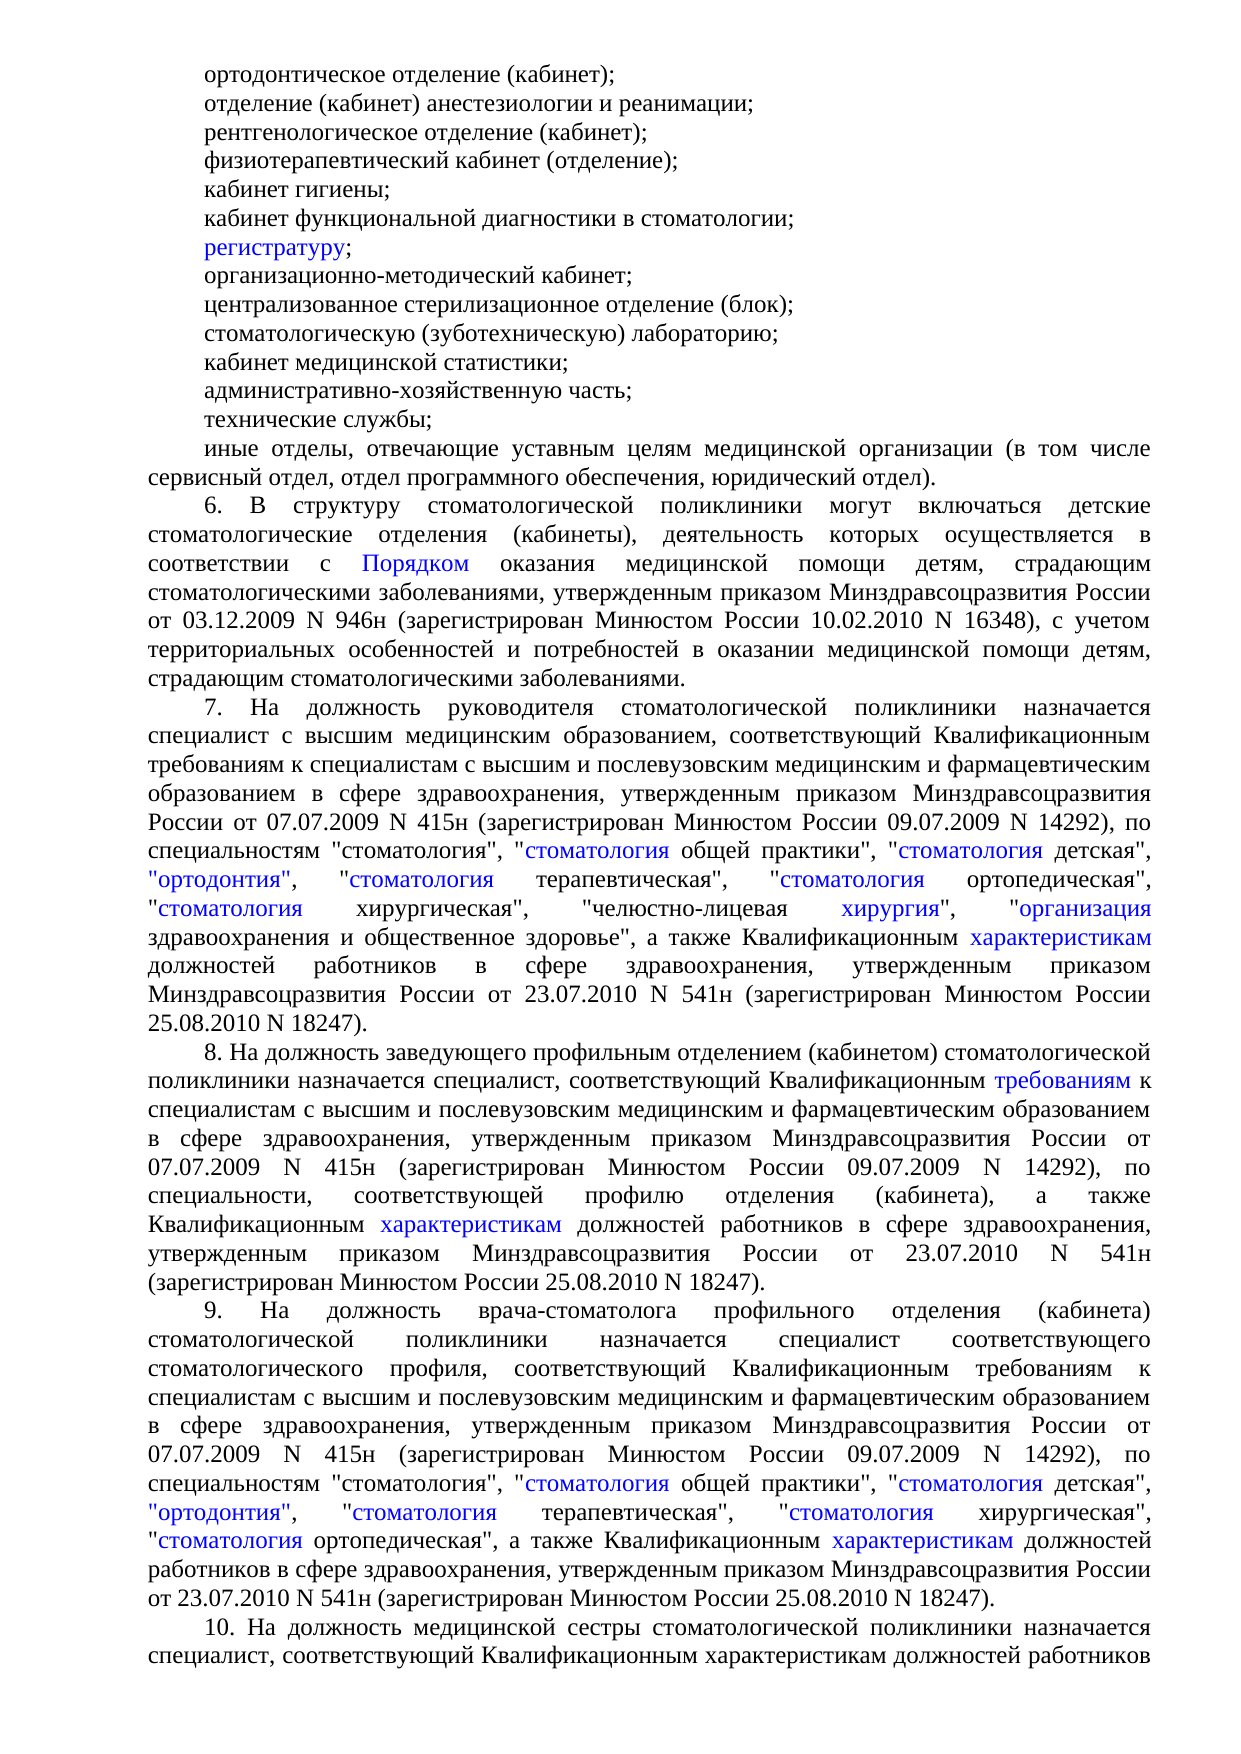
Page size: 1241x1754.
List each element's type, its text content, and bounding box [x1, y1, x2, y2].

text 6. В структуру стоматологической поликлиники могут включаться детские стоматологические отделения (кабинеты), деятельность которых осуществляется в соответствии с Порядком оказания медицинской помощи детям, страдающим стоматологическими заболеваниями, утвержденным приказом Минздравсоцразвития России от 03.12.2009 N 946н (зарегистрирован Минюстом России 10.02.2010 N 16348), с учетом территориальных особенностей и потребностей в оказании медицинской помощи детям, страдающим стоматологическими заболеваниями. [148, 490, 1152, 692]
text иные отделы, отвечающие уставным целям медицинской организации (в том числе сервисный отдел, отдел программного обеспечения, юридический отдел). [148, 433, 1152, 490]
text 7. На должность руководителя стоматологической поликлиники назначается специалист с высшим медицинским образованием, соответствующий Квалификационным требованиям к специалистам с высшим и послевузовским медицинским и фармацевтическим образованием в сфере здравоохранения, утвержденным приказом Минздравсоцразвития России от 07.07.2009 N 415н (зарегистрирован Минюстом России 09.07.2009 N 14292), по специальностям "стоматология", "стоматология общей практики", "стоматология детская", "ортодонтия", "стоматология терапевтическая", "стоматология ортопедическая", "стоматология хирургическая", "челюстно-лицевая хирургия", "организация здравоохранения и общественное здоровье", а также Квалификационным характеристикам должностей работников в сфере здравоохранения, утвержденным приказом Минздравсоцразвития России от 23.07.2010 N 541н (зарегистрирован Минюстом России 25.08.2010 N 18247). [148, 692, 1152, 1037]
text ортодонтическое отделение (кабинет); [148, 59, 1152, 88]
text кабинет функциональной диагностики в стоматологии; [148, 203, 1152, 232]
text физиотерапевтический кабинет (отделение); [148, 145, 1152, 174]
text рентгенологическое отделение (кабинет); [148, 117, 1152, 145]
text кабинет медицинской статистики; [148, 347, 1152, 375]
text стоматологическую (зуботехническую) лабораторию; [148, 318, 1152, 347]
text централизованное стерилизационное отделение (блок); [148, 289, 1152, 318]
text технические службы; [148, 404, 1152, 433]
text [148, 1612, 1152, 1669]
text кабинет гигиены; [148, 174, 1152, 203]
text 9. На должность врача-стоматолога профильного отделения (кабинета) стоматологической поликлиники назначается специалист соответствующего стоматологического профиля, соответствующий Квалификационным требованиям к специалистам с высшим и послевузовским медицинским и фармацевтическим образованием в сфере здравоохранения, утвержденным приказом Минздравсоцразвития России от 07.07.2009 N 415н (зарегистрирован Минюстом России 09.07.2009 N 14292), по специальностям "стоматология", "стоматология общей практики", "стоматология детская", "ортодонтия", "стоматология терапевтическая", "стоматология хирургическая", "стоматология ортопедическая", а также Квалификационным характеристикам должностей работников в сфере здравоохранения, утвержденным приказом Минздравсоцразвития России от 23.07.2010 N 541н (зарегистрирован Минюстом России 25.08.2010 N 18247). [148, 1295, 1152, 1612]
text организационно-методический кабинет; [148, 260, 1152, 289]
text 8. На должность заведующего профильным отделением (кабинетом) стоматологической поликлиники назначается специалист, соответствующий Квалификационным требованиям к специалистам с высшим и послевузовским медицинским и фармацевтическим образованием в сфере здравоохранения, утвержденным приказом Минздравсоцразвития России от 07.07.2009 N 415н (зарегистрирован Минюстом России 09.07.2009 N 14292), по специальности, соответствующей профилю отделения (кабинета), а также Квалификационным характеристикам должностей работников в сфере здравоохранения, утвержденным приказом Минздравсоцразвития России от 23.07.2010 N 541н (зарегистрирован Минюстом России 25.08.2010 N 18247). [148, 1037, 1152, 1295]
text регистратуру; [148, 232, 1152, 260]
text административно-хозяйственную часть; [148, 375, 1152, 404]
text отделение (кабинет) анестезиологии и реанимации; [148, 88, 1152, 117]
